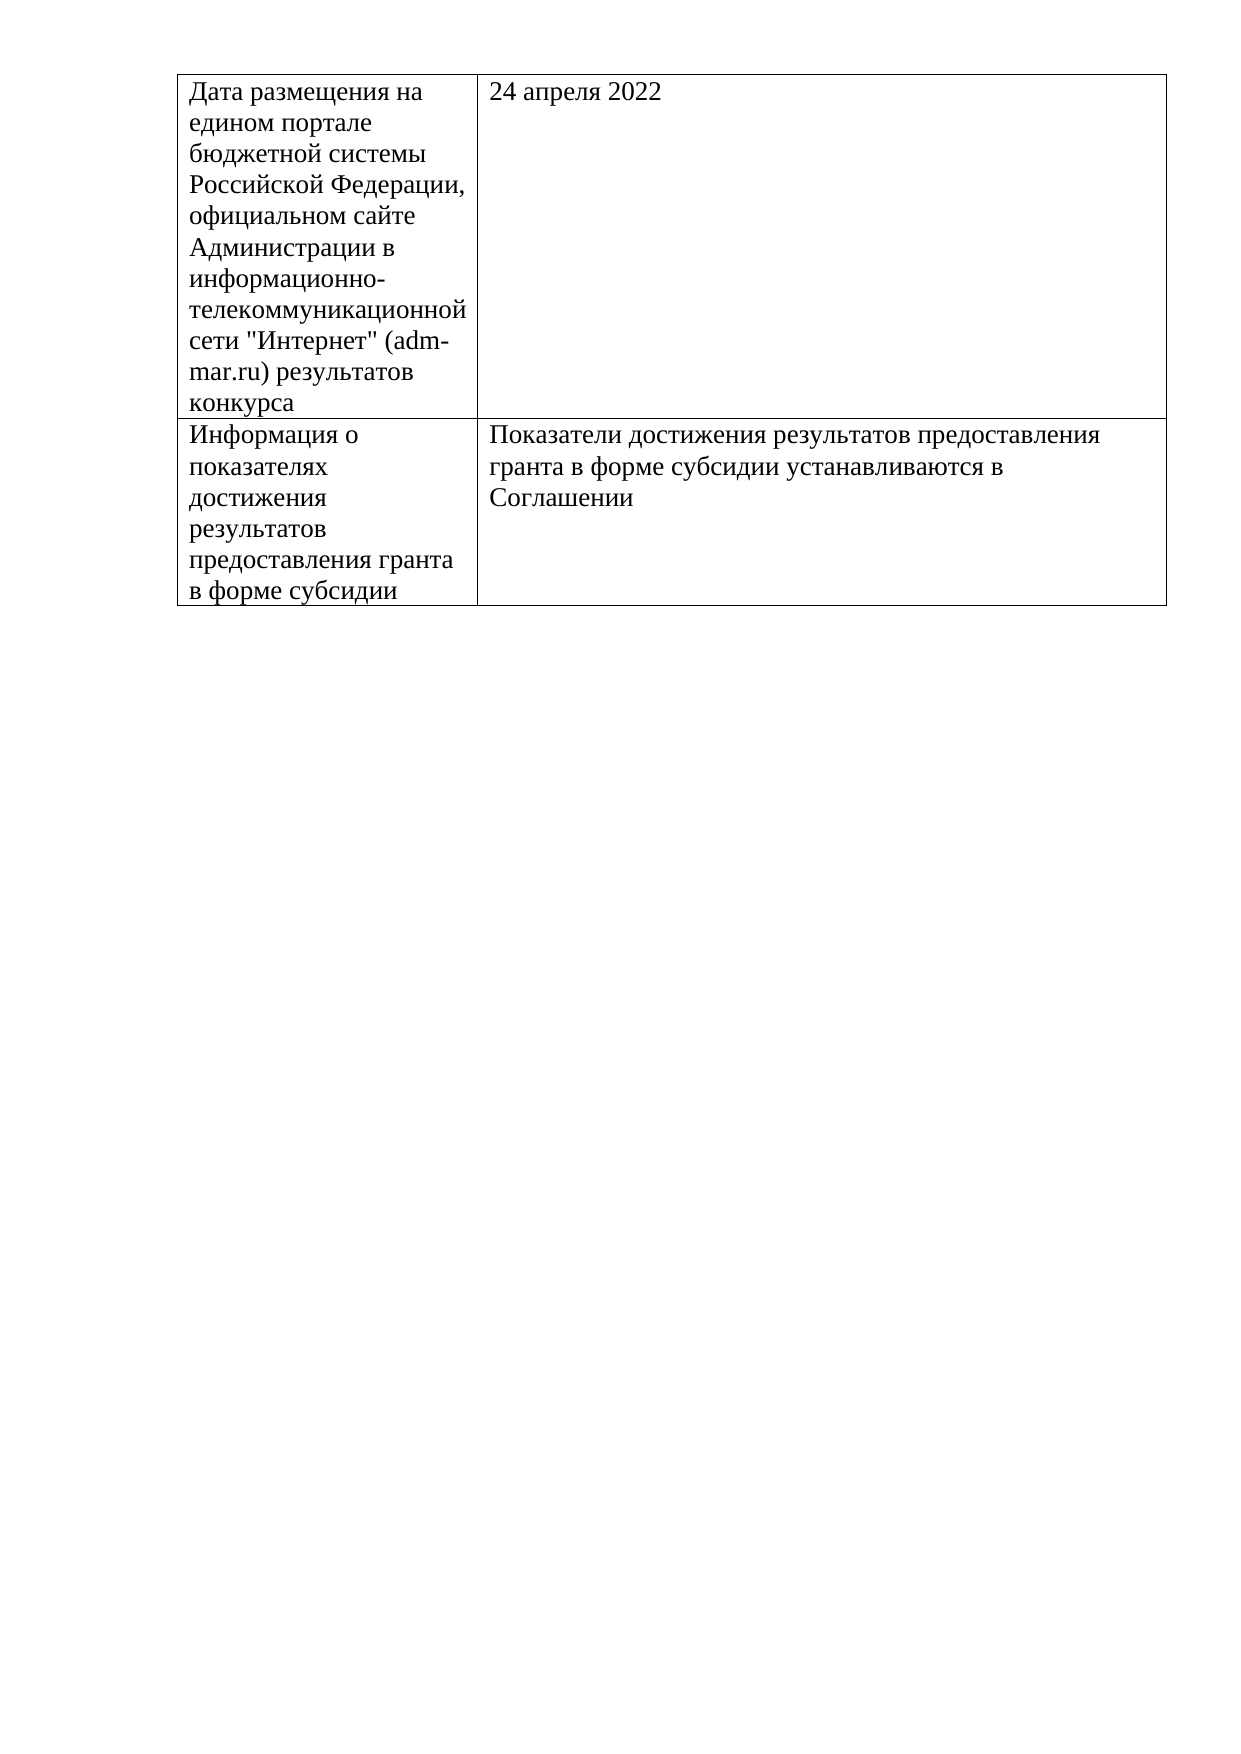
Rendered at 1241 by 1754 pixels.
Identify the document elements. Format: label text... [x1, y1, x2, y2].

table_cell Дата размещения на едином портале бюджетной системы Российской Федерации, официальном сайте Администрации в информационно-телекоммуникационной сети "Интернет" (adm-mar.ru) результатов конкурса [178, 75, 477, 417]
table_cell Показатели достижения результатов предоставления гранта в форме субсидии устанавливаются в Соглашении [478, 419, 1166, 605]
table_cell Информация о показателях достижения результатов предоставления гранта в форме субсидии [178, 419, 477, 605]
table_cell 24 апреля 2022 [478, 75, 1166, 417]
